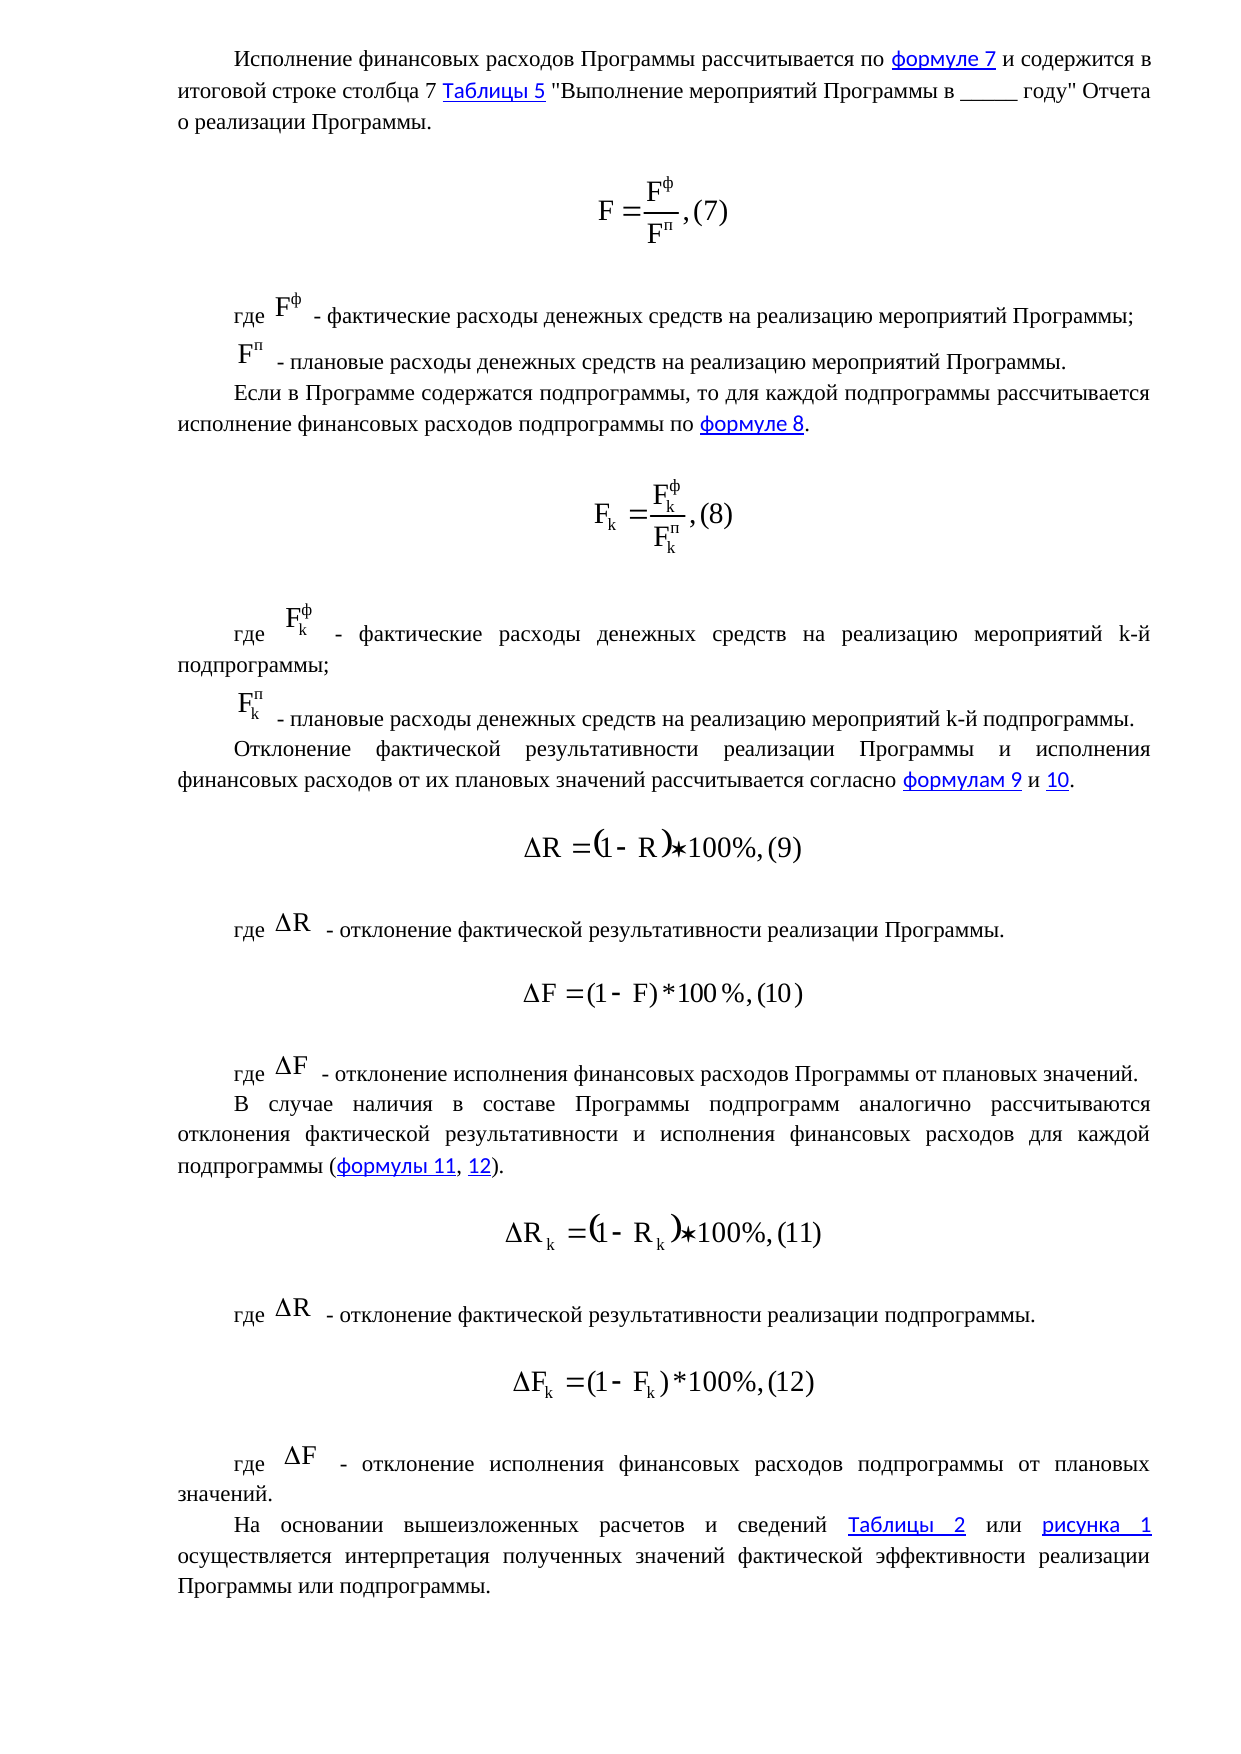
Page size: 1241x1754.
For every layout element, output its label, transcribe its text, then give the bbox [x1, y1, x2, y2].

text - плановые расходы денежных средств на реализацию мероприятий k-й подпрограммы. [177, 681, 1152, 731]
text - плановые расходы денежных средств на реализацию мероприятий Программы. [177, 332, 1152, 375]
text где - отклонение исполнения финансовых расходов Программы от плановых значений. [177, 1050, 1152, 1086]
text Если в Программе содержатся подпрограммы, то для каждой подпрограммы рассчитывается исполнение финансовых расходов подпрограммы по формуле 8. [177, 379, 1152, 437]
text где - отклонение исполнения финансовых расходов подпрограммы от плановых значений. [177, 1440, 1152, 1506]
text В случае наличия в составе Программы подпрограмм аналогично рассчитываются отклонения фактической результативности и исполнения финансовых расходов для каждой подпрограммы (формулы 11, 12). [177, 1090, 1152, 1179]
text где - фактические расходы денежных средств на реализацию мероприятий Программы; [177, 286, 1152, 328]
text На основании вышеизложенных расчетов и сведений Таблицы 2 или рисунка 1 осуществляется интерпретация полученных значений фактической эффективности реализации Программы или подпрограммы. [177, 1510, 1152, 1598]
text где - отклонение фактической результативности реализации Программы. [177, 906, 1152, 942]
text где - фактические расходы денежных средств на реализацию мероприятий k-й подпрограммы; [177, 597, 1152, 677]
text Исполнение финансовых расходов Программы рассчитывается по формуле 7 и содержится в итоговой строке столбца 7 Таблицы 5 "Выполнение мероприятий Программы в _____ году" Отчета о реализации Программы. [177, 44, 1152, 135]
text где - отклонение фактической результативности реализации подпрограммы. [177, 1291, 1152, 1327]
text Отклонение фактической результативности реализации Программы и исполнения финансовых расходов от их плановых значений рассчитывается согласно формулам 9 и 10. [177, 735, 1152, 794]
